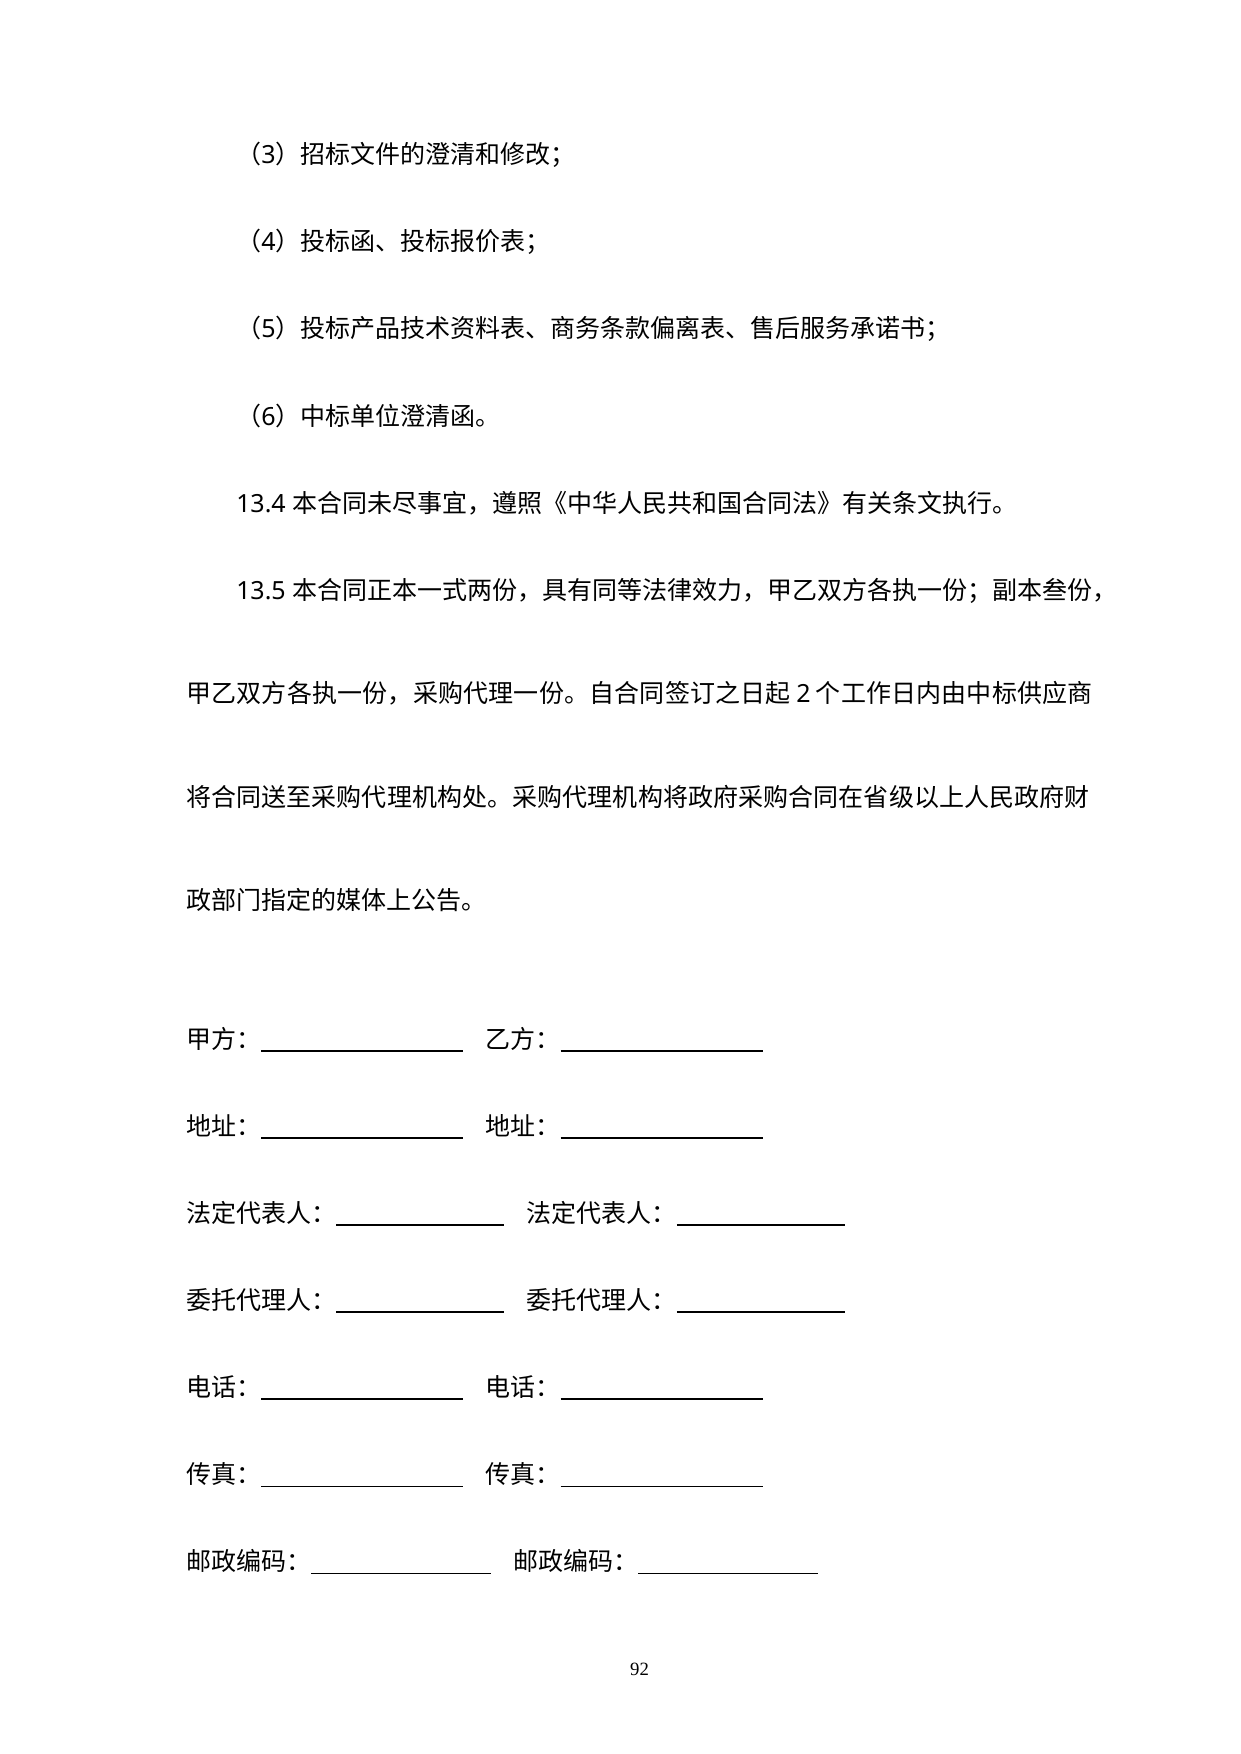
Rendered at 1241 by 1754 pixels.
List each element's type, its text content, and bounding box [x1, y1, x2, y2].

text 电话： 电话： [186, 1351, 1093, 1420]
text 法定代表人： 法定代表人： [186, 1177, 1093, 1246]
text 13.5 本合同正本一式两份，具有同等法律效力，甲乙双方各执一份；副本叁份，甲乙双方各执一份，采购代理一份。自合同签订之日起2个工作日内由中标供应商将合同送至采购代理机构处。采购代理机构将政府采购合同在省级以上人民政府财政部门指定的媒体上公告。 [186, 554, 1093, 933]
text （5）投标产品技术资料表、商务条款偏离表、售后服务承诺书； [186, 293, 1093, 362]
text 委托代理人： 委托代理人： [186, 1264, 1093, 1333]
text （3）招标文件的澄清和修改； [186, 118, 1093, 187]
text 地址： 地址： [186, 1090, 1093, 1159]
text （6）中标单位澄清函。 [186, 380, 1093, 449]
text （4）投标函、投标报价表； [186, 206, 1093, 274]
text 13.4 本合同未尽事宜，遵照《中华人民共和国合同法》有关条文执行。 [186, 467, 1093, 536]
text 传真： 传真： [186, 1438, 1093, 1507]
text 邮政编码： 邮政编码： [186, 1525, 1093, 1594]
text 甲方： 乙方： [186, 1003, 1093, 1072]
